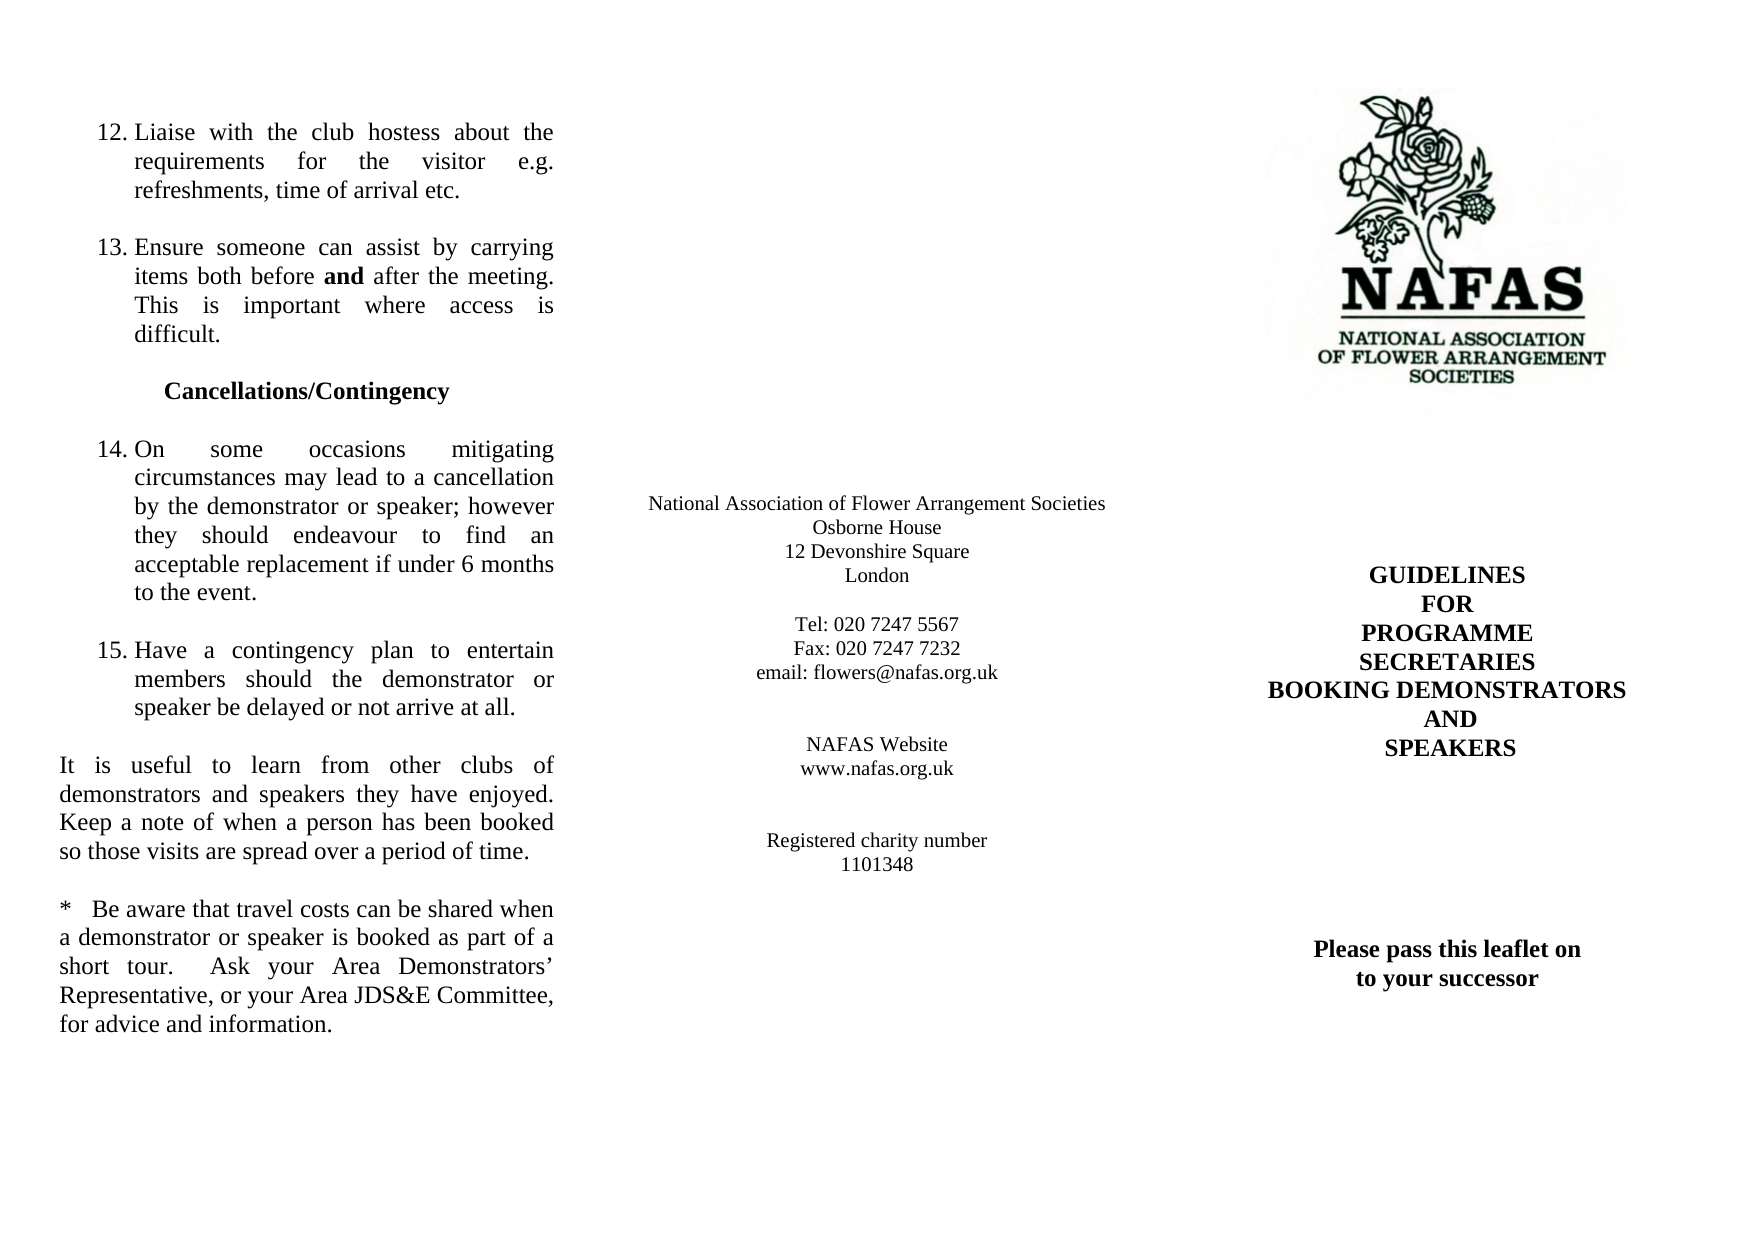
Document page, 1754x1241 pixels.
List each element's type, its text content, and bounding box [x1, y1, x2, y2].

text NAFAS Website [629, 732, 1124, 756]
text PROGRAMME [1199, 618, 1695, 647]
text email: flowers@nafas.org.uk [629, 659, 1124, 684]
text SECRETARIES [1199, 647, 1695, 676]
picture [1265, 88, 1629, 417]
text SPEAKERS [1199, 733, 1695, 762]
text to your successor [1199, 963, 1695, 992]
text www.nafas.org.uk [629, 756, 1124, 780]
text AND [1199, 704, 1695, 733]
text * Be aware that travel costs can be shared when a demonstrator or speaker is booked as part of a short tour. Ask your Area Demonstrators’ Representative, or your Area JDS&E Committee, for advice and information. [59, 894, 554, 1037]
text Cancellations/Contingency [59, 376, 554, 405]
text GUIDELINES [1199, 561, 1695, 589]
text Osborne House [629, 515, 1124, 539]
text Tel: 020 7247 5567 [629, 611, 1124, 636]
text 1101348 [629, 852, 1124, 876]
list Liaise with the club hostess about the requirements for the visitor e.g. refreshments, time of arrival etc. [97, 117, 554, 204]
list Have a contingency plan to entertain members should the demonstrator or speaker be delayed or not arrive at all. [97, 635, 554, 721]
text Fax: 020 7247 7232 [629, 636, 1124, 659]
list On some occasions mitigating circumstances may lead to a cancellation by the demonstrator or speaker; however they should endeavour to find an acceptable replacement if under 6 months to the event. [97, 434, 554, 606]
text BOOKING DEMONSTRATORS [1199, 676, 1695, 704]
text Registered charity number [629, 828, 1124, 852]
text Please pass this leaflet on [1199, 934, 1695, 963]
text FOR [1199, 589, 1695, 618]
text It is useful to learn from other clubs of demonstrators and speakers they have enjoyed. Keep a note of when a person has been booked so those visits are spread over a period of time. [59, 750, 554, 865]
text National Association of Flower Arrangement Societies [629, 491, 1124, 515]
list Ensure someone can assist by carrying items both before and after the meeting. This is important where access is difficult. [97, 232, 554, 347]
